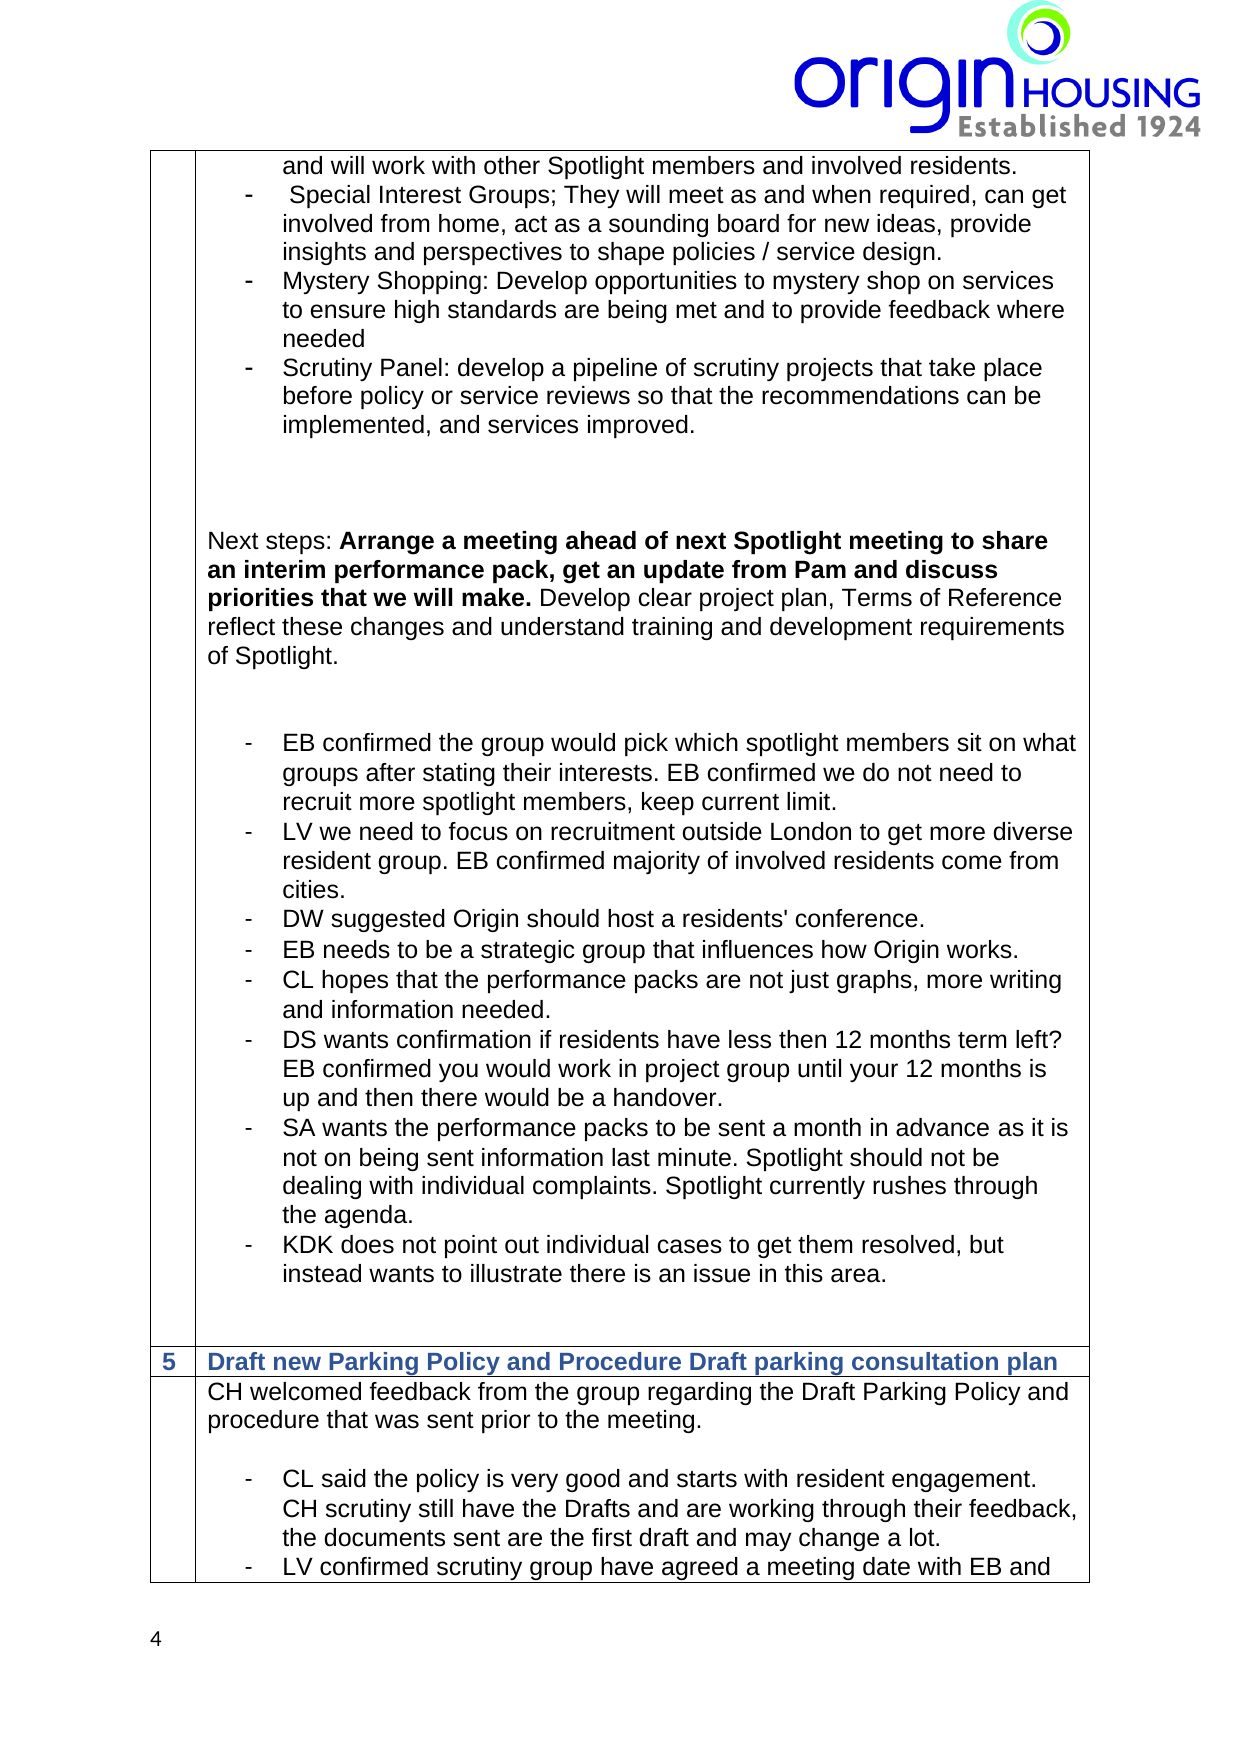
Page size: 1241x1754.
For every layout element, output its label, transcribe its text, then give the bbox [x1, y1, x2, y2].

table_cell 5 [151, 1347, 195, 1376]
table_cell Draft new Parking Policy and Procedure Draft parking consultation plan [196, 1347, 1089, 1376]
table_cell [151, 1377, 195, 1582]
table_cell [151, 151, 195, 1346]
picture [794, 0, 1200, 141]
